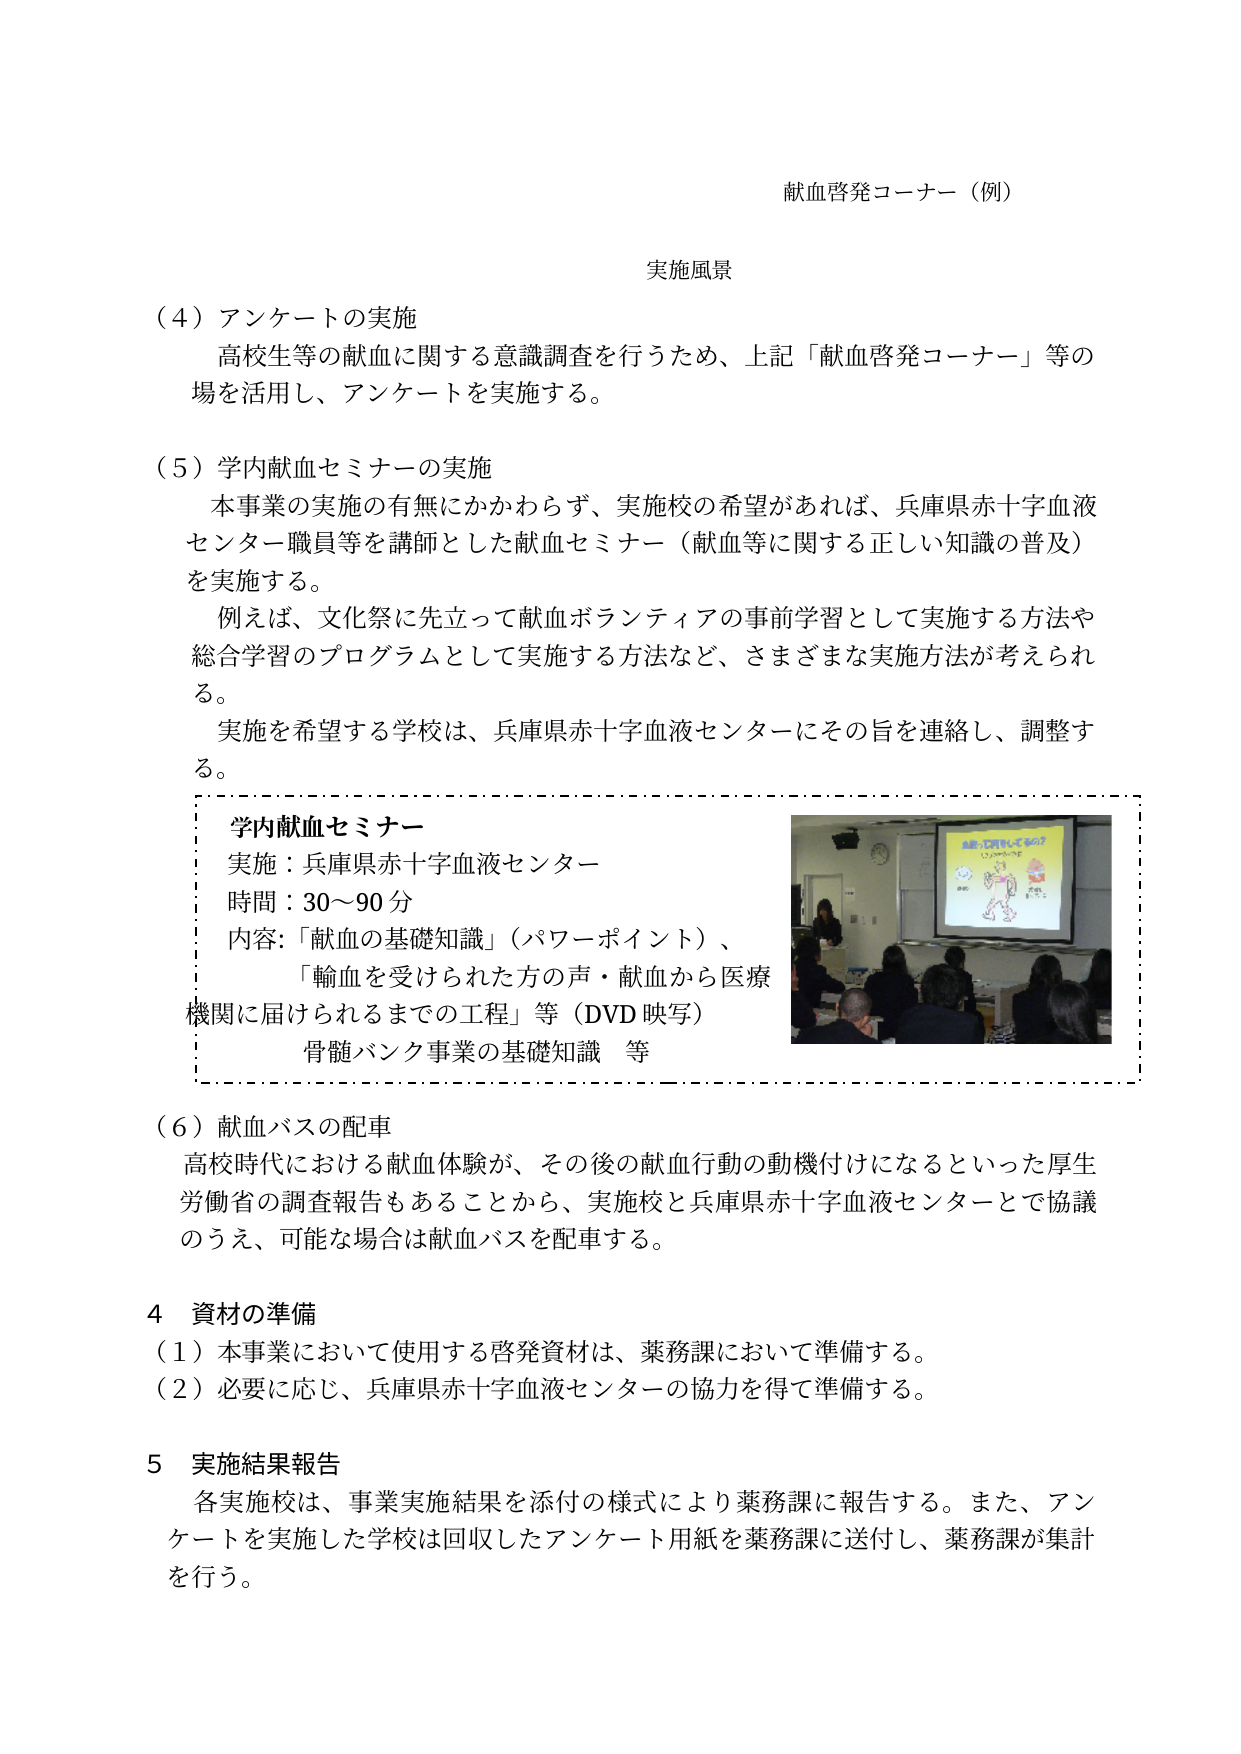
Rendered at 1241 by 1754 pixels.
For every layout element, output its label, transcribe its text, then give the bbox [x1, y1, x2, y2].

text 高校生等の献血に関する意識調査を行うため、上記「献血啓発コーナー」等の場を活用し、アンケートを実施する。 [142, 335, 1098, 410]
text 本事業の実施の有無にかかわらず、実施校の希望があれば、兵庫県赤十字血液センター職員等を講師とした献血セミナー（献血等に関する正しい知識の普及）を実施する。 [186, 485, 1098, 598]
text 学内献血セミナー [186, 806, 1098, 843]
text ４ 資材の準備 [142, 1293, 1098, 1331]
text （２）必要に応じ、兵庫県赤十字血液センターの協力を得て準備する。 [142, 1368, 1098, 1406]
picture [789, 815, 1111, 1043]
text （５）学内献血セミナーの実施 [142, 448, 1098, 485]
text （４）アンケートの実施 [142, 298, 1098, 335]
text 時間：30～90分 [186, 881, 789, 918]
text 各実施校は、事業実施結果を添付の様式により薬務課に報告する。また、アンケートを実施した学校は回収したアンケート用紙を薬務課に送付し、薬務課が集計を行う。 [142, 1481, 1098, 1593]
text 内容:「献血の基礎知識｣（パワーポイント）、 [186, 918, 789, 956]
text 骨髄バンク事業の基礎知識 等 [186, 1031, 1098, 1068]
text 高校時代における献血体験が、その後の献血行動の動機付けになるといった厚生労働省の調査報告もあることから、実施校と兵庫県赤十字血液センターとで協議のうえ、可能な場合は献血バスを配車する。 [142, 1143, 1098, 1256]
text ５ 実施結果報告 [142, 1443, 1098, 1481]
text 「輸血を受けられた方の声・献血から医療 機関に届けられるまでの工程」等（DVD映写） [186, 956, 789, 1031]
text （１）本事業において使用する啓発資材は、薬務課において準備する。 [142, 1331, 1098, 1368]
text （６）献血バスの配車 [142, 1106, 1098, 1143]
text 実施を希望する学校は、兵庫県赤十字血液センターにその旨を連絡し、調整する。 [142, 710, 1098, 785]
text 例えば、文化祭に先立って献血ボランティアの事前学習として実施する方法や総合学習のプログラムとして実施する方法など、さまざまな実施方法が考えられる。 [142, 598, 1098, 710]
text 実施：兵庫県赤十字血液センター [186, 843, 789, 881]
